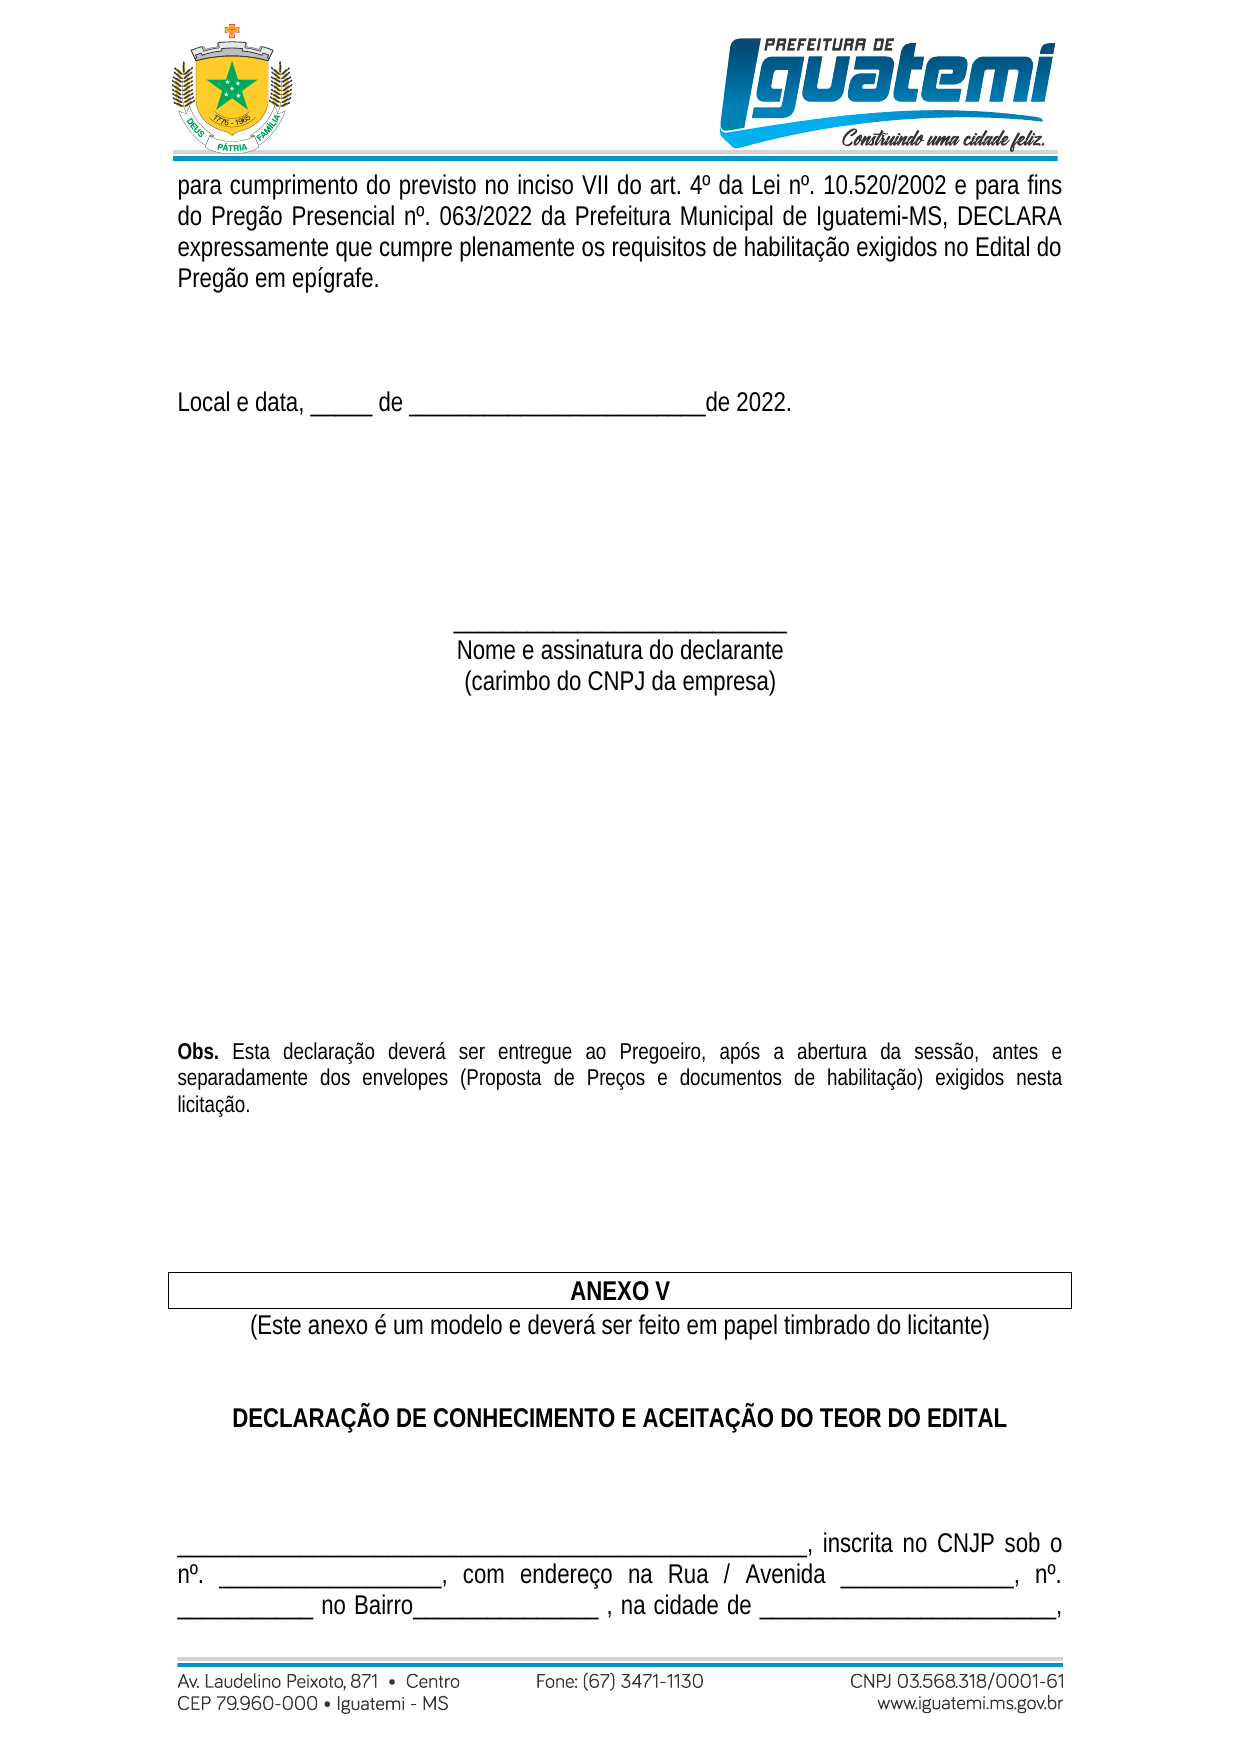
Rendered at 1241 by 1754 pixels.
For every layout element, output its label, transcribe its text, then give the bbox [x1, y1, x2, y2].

text Obs. Esta declaração deverá ser entregue ao Pregoeiro, após a abertura da sessão, antes e separadamente dos envelopes (Proposta de Preços e documentos de habilitação) exigidos nesta licitação. [177, 1038, 1063, 1117]
text (Este anexo é um modelo e deverá ser feito em papel timbrado do licitante) [177, 1309, 1063, 1341]
text ANEXO V [169, 1273, 1071, 1308]
text Local e data, _____ de ________________________de 2022. [177, 386, 1063, 417]
text Nome e assinatura do declarante [177, 634, 1063, 665]
text DECLARAÇÃO DE CONHECIMENTO E ACEITAÇÃO DO TEOR DO EDITAL [177, 1403, 1063, 1434]
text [177, 1527, 1063, 1620]
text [177, 169, 1063, 293]
text ___________________________ [177, 603, 1063, 634]
text (carimbo do CNPJ da empresa) [177, 665, 1063, 696]
